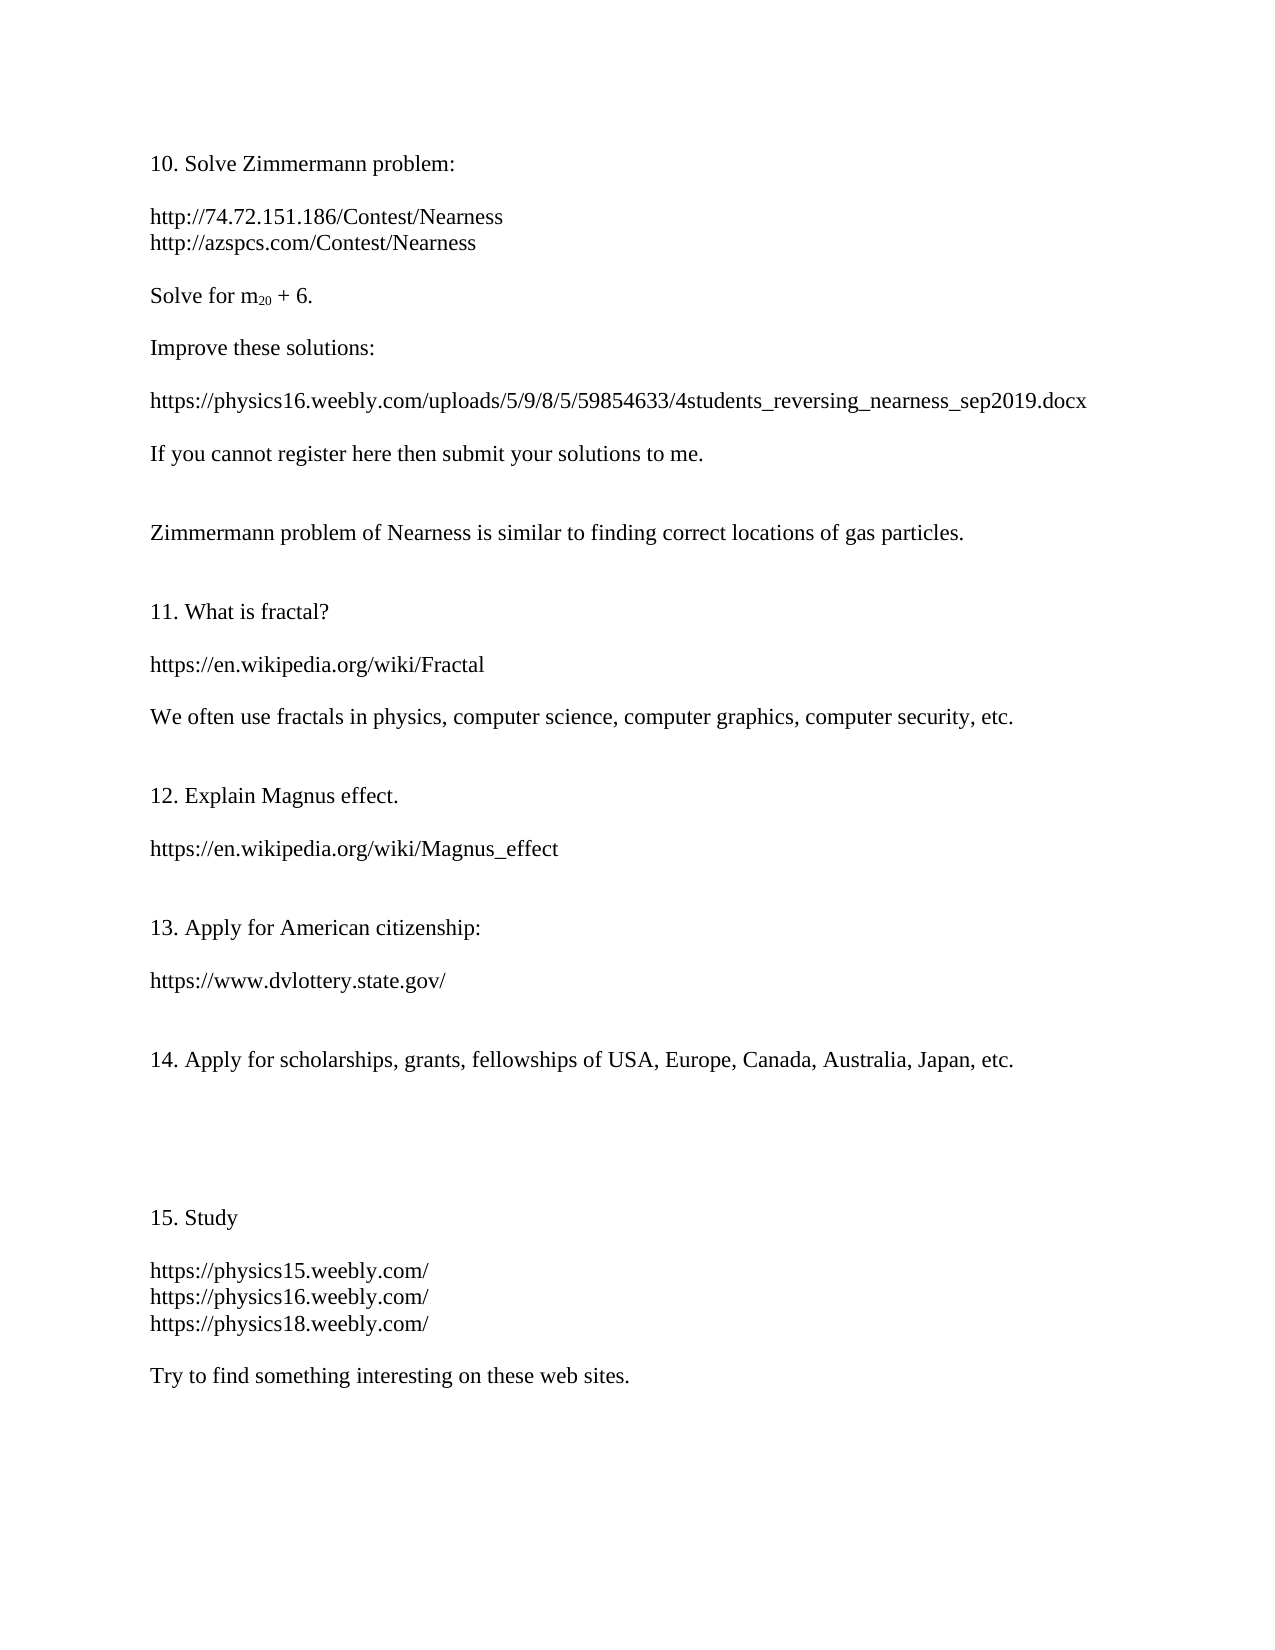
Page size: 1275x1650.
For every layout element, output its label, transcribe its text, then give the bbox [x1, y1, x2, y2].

text If you cannot register here then submit your solutions to me. [150, 440, 1125, 466]
text https://physics18.weebly.com/ [150, 1309, 1125, 1336]
text https://en.wikipedia.org/wiki/Fractal [150, 651, 1125, 677]
text Try to find something interesting on these web sites. [150, 1362, 1125, 1389]
text 14. Apply for scholarships, grants, fellowships of USA, Europe, Canada, Australia, Japan, etc. [150, 1046, 1125, 1072]
text 12. Explain Magnus effect. [150, 782, 1125, 809]
text 15. Study [150, 1204, 1125, 1231]
text 11. What is fractal? [150, 598, 1125, 624]
text https://physics16.weebly.com/ [150, 1283, 1125, 1309]
text https://physics16.weebly.com/uploads/5/9/8/5/59854633/4students_reversing_nearness_sep2019.docx [150, 387, 1125, 413]
text 13. Apply for American citizenship: [150, 914, 1125, 941]
text Improve these solutions: [150, 334, 1125, 361]
text http://azspcs.com/Contest/Nearness [150, 229, 1125, 255]
text Zimmermann problem of Nearness is similar to finding correct locations of gas particles. [150, 519, 1125, 545]
text https://physics15.weebly.com/ [150, 1257, 1125, 1283]
text https://en.wikipedia.org/wiki/Magnus_effect [150, 835, 1125, 862]
text 10. Solve Zimmermann problem: [150, 150, 1125, 176]
text http://74.72.151.186/Contest/Nearness [150, 203, 1125, 229]
text We often use fractals in physics, computer science, computer graphics, computer security, etc. [150, 703, 1125, 730]
text Solve for m20 + 6. [150, 282, 1125, 308]
text https://www.dvlottery.state.gov/ [150, 967, 1125, 993]
